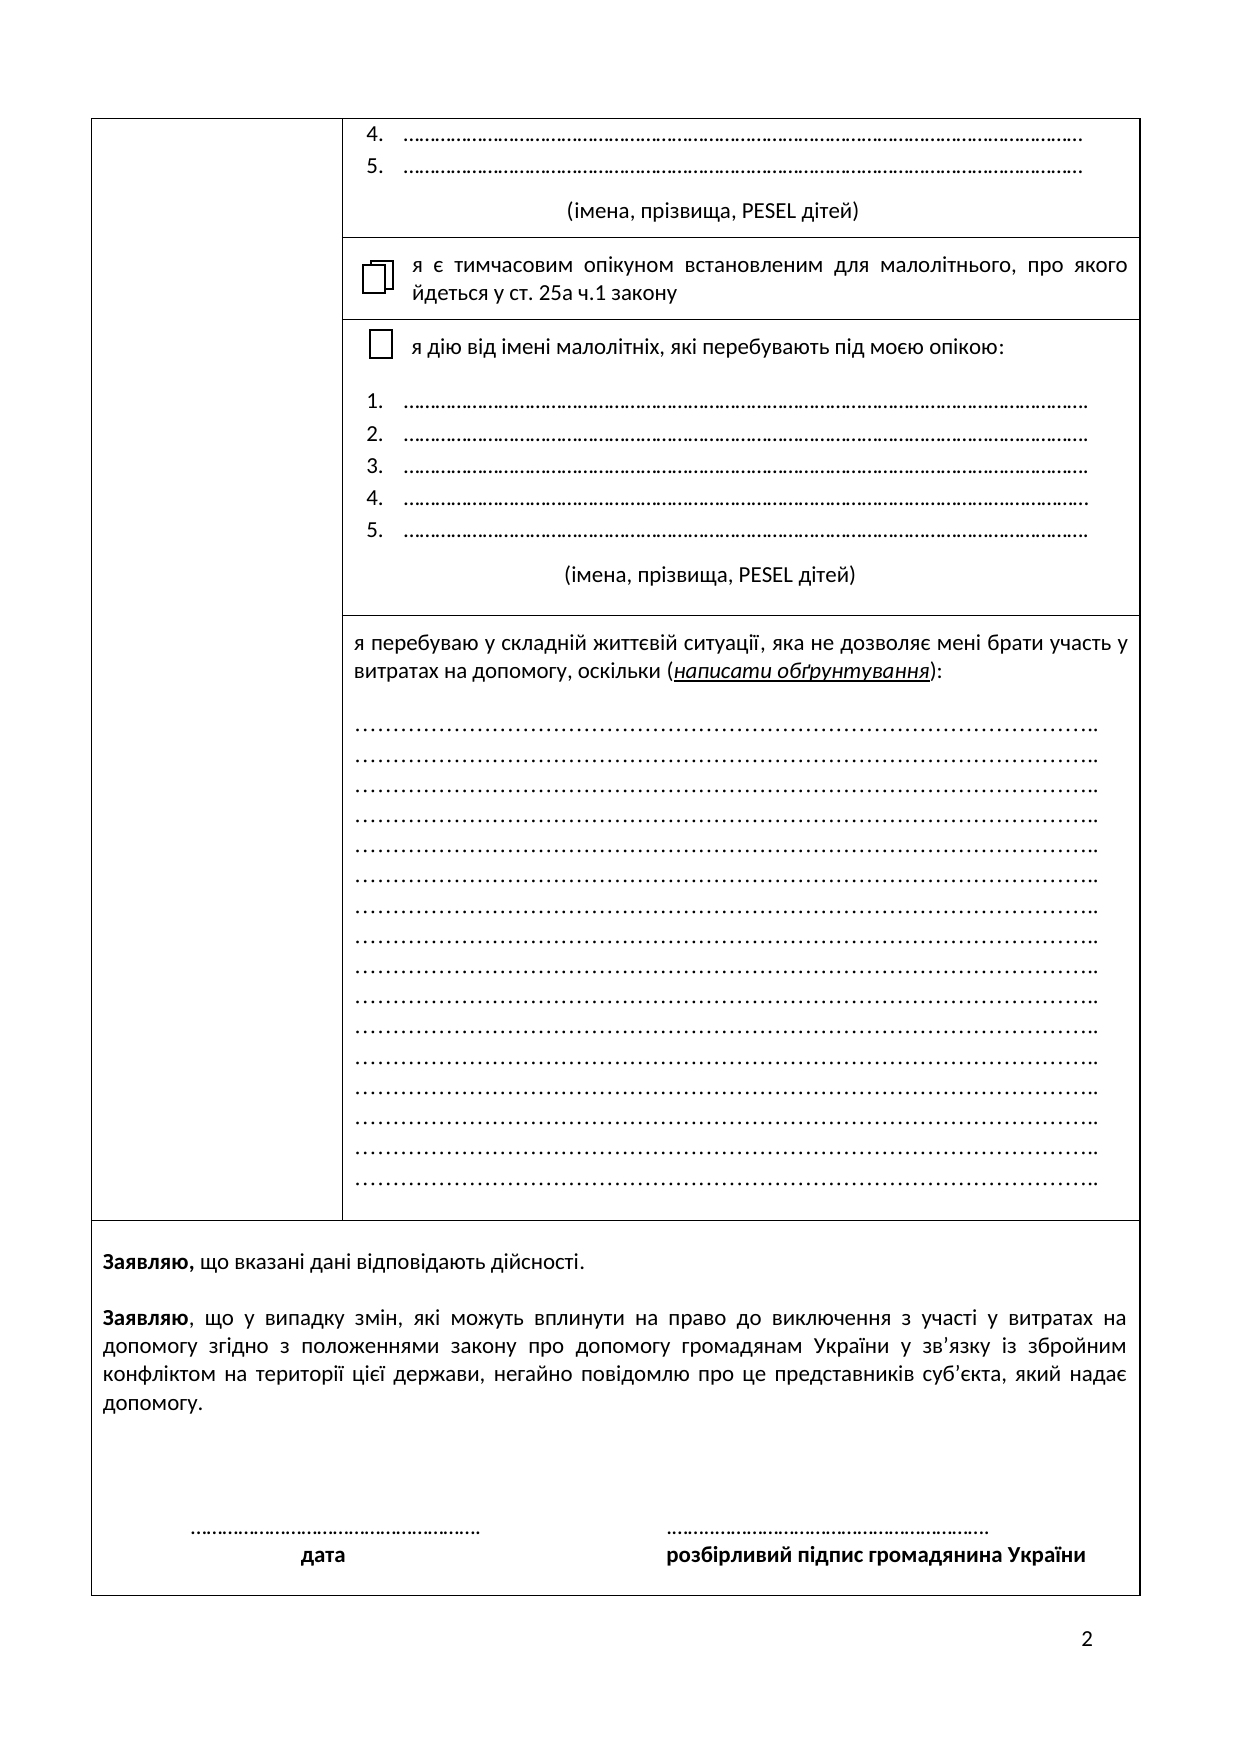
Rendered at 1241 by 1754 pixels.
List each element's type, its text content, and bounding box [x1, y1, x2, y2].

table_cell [343, 119, 1139, 237]
table_cell я перебуваю у складній життєвій ситуації, яка не дозволяє мені брати участь у витратах на допомогу, оскільки (написати обґрунтування): …………………………………………………………………………………….. …………………………………………………………………………………….. …………………………………………………………………………………….. …………………………………………………………………………………….. …………………………………………………………………………………….. …………………………………………………………………………………….. …………………………………………………………………………………….. …………………………………………………………………………………….. …………………………………………………………………………………….. …………………………………………………………………………………….. …………………………………………………………………………………….. …………………………………………………………………………………….. …………………………………………………………………………………….. …………………………………………………………………………………….. …………………………………………………………………………………….. …………………………………………………………………………………….. [343, 616, 1139, 1220]
table_cell я дію від імені малолітніх, які перебувають під моєю опікою: …………………………………………………………………………………………………………………. …………………………………………………………………………………………………………………. …………………………………………………………………………………………………………………. …………………………………………………………………………………………………….…………… …………………………………………………………………………………………………………………. (імена, прізвища, PESEL дітей) [343, 320, 1139, 614]
table_cell я є тимчасовим опікуном встановленим для малолітнього, про якого йдеться у ст. 25а ч.1 закону [343, 238, 1139, 319]
table_cell Заявляю, що вказані дані відповідають дійсності. Заявляю, що у випадку змін, які можуть вплинути на право до виключення з участі у витратах на допомогу згідно з положеннями закону про допомогу громадянам України у зв’язку із збройним конфліктом на території цієї держави, негайно повідомлю про це представників суб’єкта, який надає допомогу. ………………………………………………. .……..……………………………………………. дата розбірливий підпис громадянина України [92, 1221, 1139, 1594]
